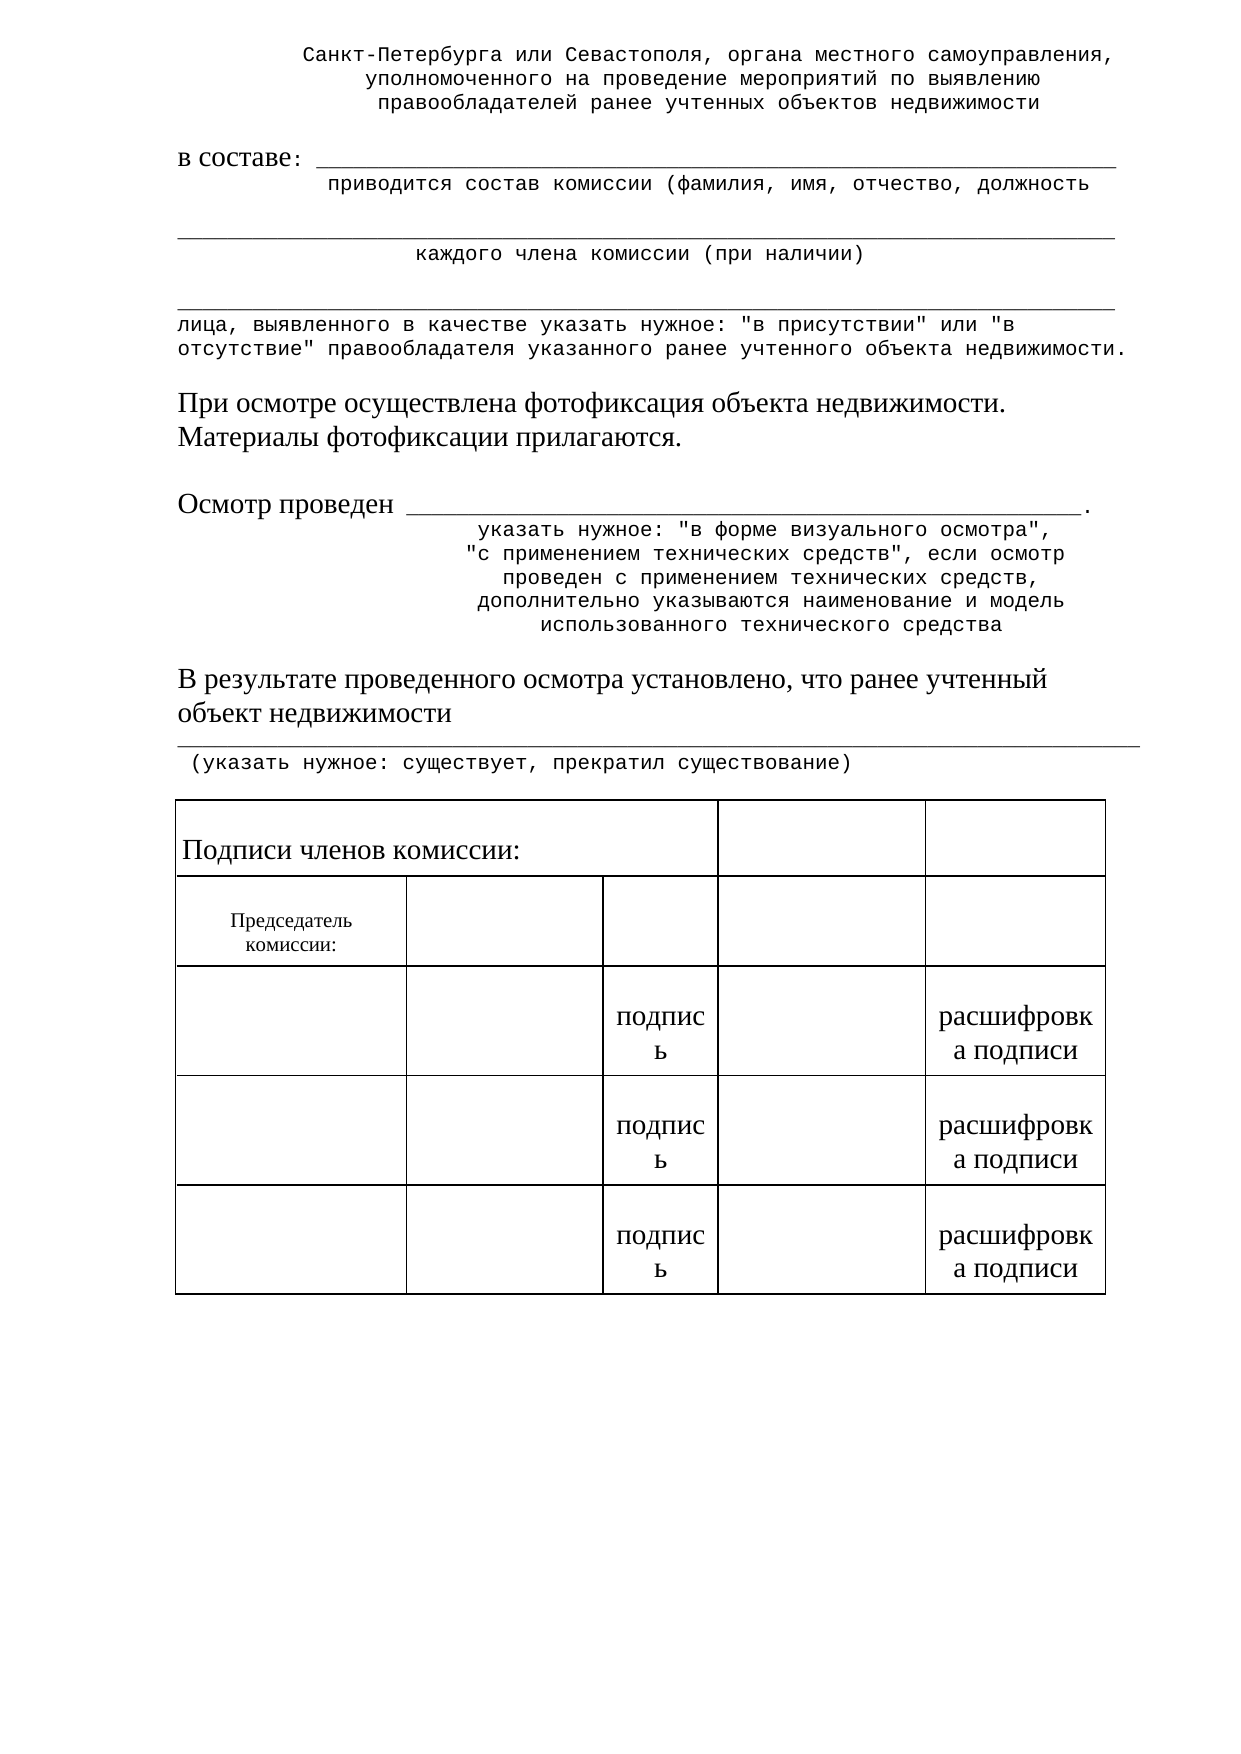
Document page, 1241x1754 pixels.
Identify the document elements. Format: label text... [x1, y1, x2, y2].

text (указать нужное: существует, прекратил существование) [177, 752, 1152, 776]
table_header [719, 801, 925, 875]
table_cell [926, 877, 1105, 965]
table_cell [176, 1185, 406, 1293]
table_cell [407, 967, 602, 1075]
table_cell [719, 1076, 925, 1184]
table_cell расшифровка подписи [926, 967, 1105, 1075]
table_cell подпись [604, 967, 717, 1075]
table_cell [719, 1186, 925, 1293]
table_cell [719, 877, 925, 965]
text ___________________________________________________________________________ лица, выявленного в качестве указать нужное: "в присутствии" или "в отсутствие" правообладателя указанного ранее учтенного объекта недвижимости. [177, 291, 1152, 362]
table_cell [604, 877, 717, 965]
table_cell расшифровка подписи [926, 1076, 1105, 1184]
table_cell подпись [604, 1076, 717, 1184]
table_cell подпись [604, 1186, 717, 1293]
table_header [926, 801, 1105, 875]
table_cell [407, 1186, 602, 1293]
text Санкт-Петербурга или Севастополя, органа местного самоуправления, [177, 44, 1152, 68]
table_cell [176, 966, 406, 1075]
text объект недвижимости _____________________________________________________________________________ [177, 695, 1152, 752]
text Материалы фотофиксации прилагаются. [177, 419, 1152, 452]
text указать нужное: "в форме визуального осмотра", [177, 519, 1152, 543]
table_header Подписи членов комиссии: [176, 801, 717, 875]
text уполномоченного на проведение мероприятий по выявлению [177, 68, 1152, 92]
text дополнительно указываются наименование и модель [177, 590, 1152, 614]
table_cell Председатель комиссии: [176, 876, 406, 965]
text Осмотр проведен ______________________________________________________. [177, 486, 1152, 519]
text в составе: ________________________________________________________________ [177, 139, 1152, 172]
table_cell расшифровка подписи [926, 1186, 1105, 1293]
text "с применением технических средств", если осмотр [177, 543, 1152, 567]
text правообладателей ранее учтенных объектов недвижимости [177, 92, 1152, 115]
text проведен с применением технических средств, [177, 567, 1152, 590]
table_cell [176, 1076, 406, 1184]
table_cell [407, 1076, 602, 1184]
table_cell [407, 877, 602, 965]
text использованного технического средства [177, 614, 1152, 638]
text ___________________________________________________________________________ [177, 220, 1152, 243]
table_cell [719, 967, 925, 1075]
text приводится состав комиссии (фамилия, имя, отчество, должность [177, 172, 1152, 196]
text При осмотре осуществлена фотофиксация объекта недвижимости. [177, 385, 1152, 419]
text каждого члена комиссии (при наличии) [177, 243, 1152, 267]
text В результате проведенного осмотра установлено, что ранее учтенный [177, 661, 1152, 695]
